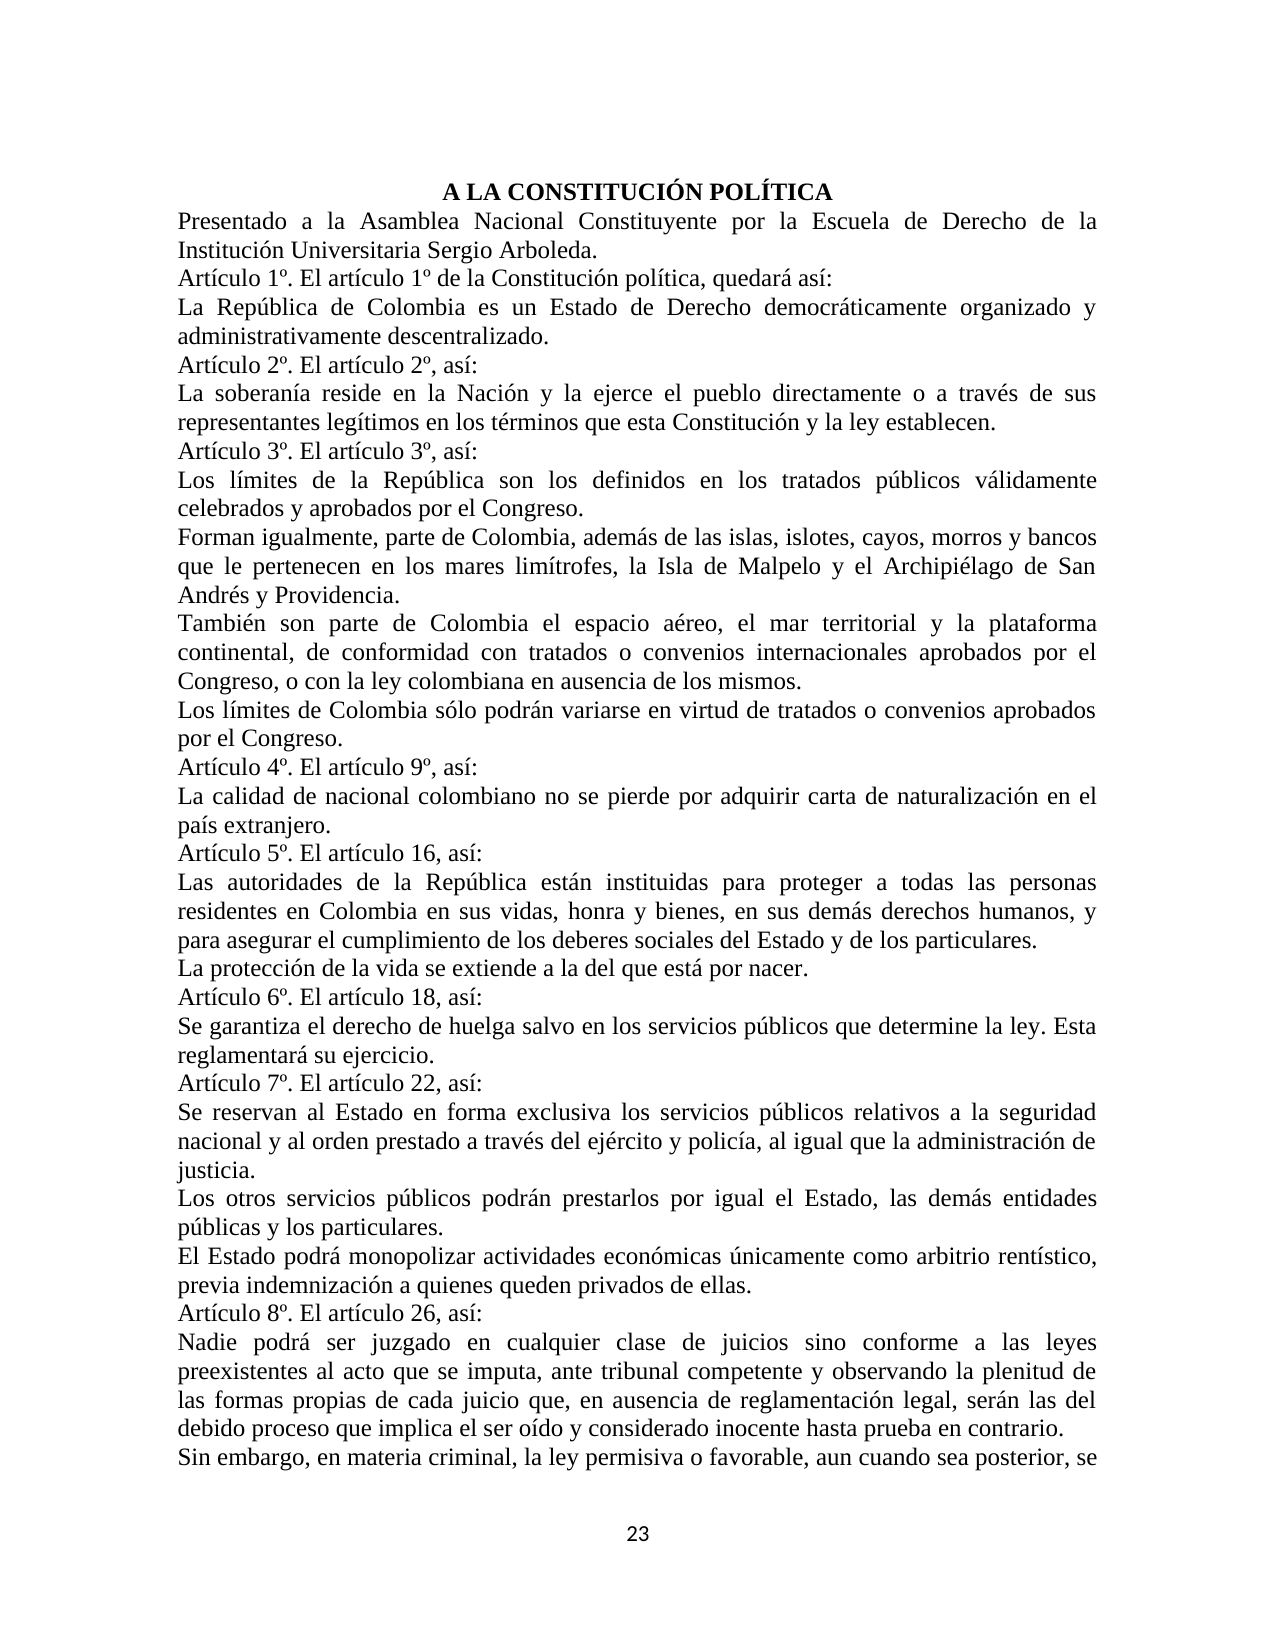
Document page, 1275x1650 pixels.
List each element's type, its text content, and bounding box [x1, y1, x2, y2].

text Las autoridades de la República están instituidas para proteger a todas las personas residentes en Colombia en sus vidas, honra y bienes, en sus demás derechos humanos, y para asegurar el cumplimiento de los deberes sociales del Estado y de los particulares. [177, 867, 1098, 953]
text Los límites de la República son los definidos en los tratados públicos válidamente celebrados y aprobados por el Congreso. [177, 465, 1098, 522]
text La protección de la vida se extiende a la del que está por nacer. [177, 953, 1098, 982]
text Los límites de Colombia sólo podrán variarse en virtud de tratados o convenios aprobados por el Congreso. [177, 695, 1098, 752]
text La calidad de nacional colombiano no se pierde por adquirir carta de naturalización en el país extranjero. [177, 781, 1098, 838]
text Artículo 6º. El artículo 18, así: [177, 982, 1098, 1011]
text Artículo 4º. El artículo 9º, así: [177, 752, 1098, 781]
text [177, 1442, 1098, 1471]
text La soberanía reside en la Nación y la ejerce el pueblo directamente o a través de sus representantes legítimos en los términos que esta Constitución y la ley establecen. [177, 378, 1098, 436]
text Artículo 1º. El artículo 1º de la Constitución política, quedará así: [177, 263, 1098, 292]
text Nadie podrá ser juzgado en cualquier clase de juicios sino conforme a las leyes preexistentes al acto que se imputa, ante tribunal competente y observando la plenitud de las formas propias de cada juicio que, en ausencia de reglamentación legal, serán las del debido proceso que implica el ser oído y considerado inocente hasta prueba en contrario. [177, 1327, 1098, 1442]
text También son parte de Colombia el espacio aéreo, el mar territorial y la plataforma continental, de conformidad con tratados o convenios internacionales aprobados por el Congreso, o con la ley colombiana en ausencia de los mismos. [177, 608, 1098, 695]
text Artículo 3º. El artículo 3º, así: [177, 436, 1098, 465]
text A LA CONSTITUCIÓN POLÍTICA [177, 177, 1098, 206]
text Se garantiza el derecho de huelga salvo en los servicios públicos que determine la ley. Esta reglamentará su ejercicio. [177, 1011, 1098, 1068]
text Artículo 5º. El artículo 16, así: [177, 838, 1098, 867]
text Se reservan al Estado en forma exclusiva los servicios públicos relativos a la seguridad nacional y al orden prestado a través del ejército y policía, al igual que la administración de justicia. [177, 1097, 1098, 1183]
text Forman igualmente, parte de Colombia, además de las islas, islotes, cayos, morros y bancos que le pertenecen en los mares limítrofes, la Isla de Malpelo y el Archipiélago de San Andrés y Providencia. [177, 522, 1098, 608]
text Presentado a la Asamblea Nacional Constituyente por la Escuela de Derecho de la Institución Universitaria Sergio Arboleda. [177, 206, 1098, 263]
text Artículo 2º. El artículo 2º, así: [177, 350, 1098, 378]
text Artículo 8º. El artículo 26, así: [177, 1298, 1098, 1327]
text Artículo 7º. El artículo 22, así: [177, 1068, 1098, 1097]
text El Estado podrá monopolizar actividades económicas únicamente como arbitrio rentístico, previa indemnización a quienes queden privados de ellas. [177, 1241, 1098, 1298]
text La República de Colombia es un Estado de Derecho democráticamente organizado y administrativamente descentralizado. [177, 292, 1098, 350]
text Los otros servicios públicos podrán prestarlos por igual el Estado, las demás entidades públicas y los particulares. [177, 1183, 1098, 1241]
